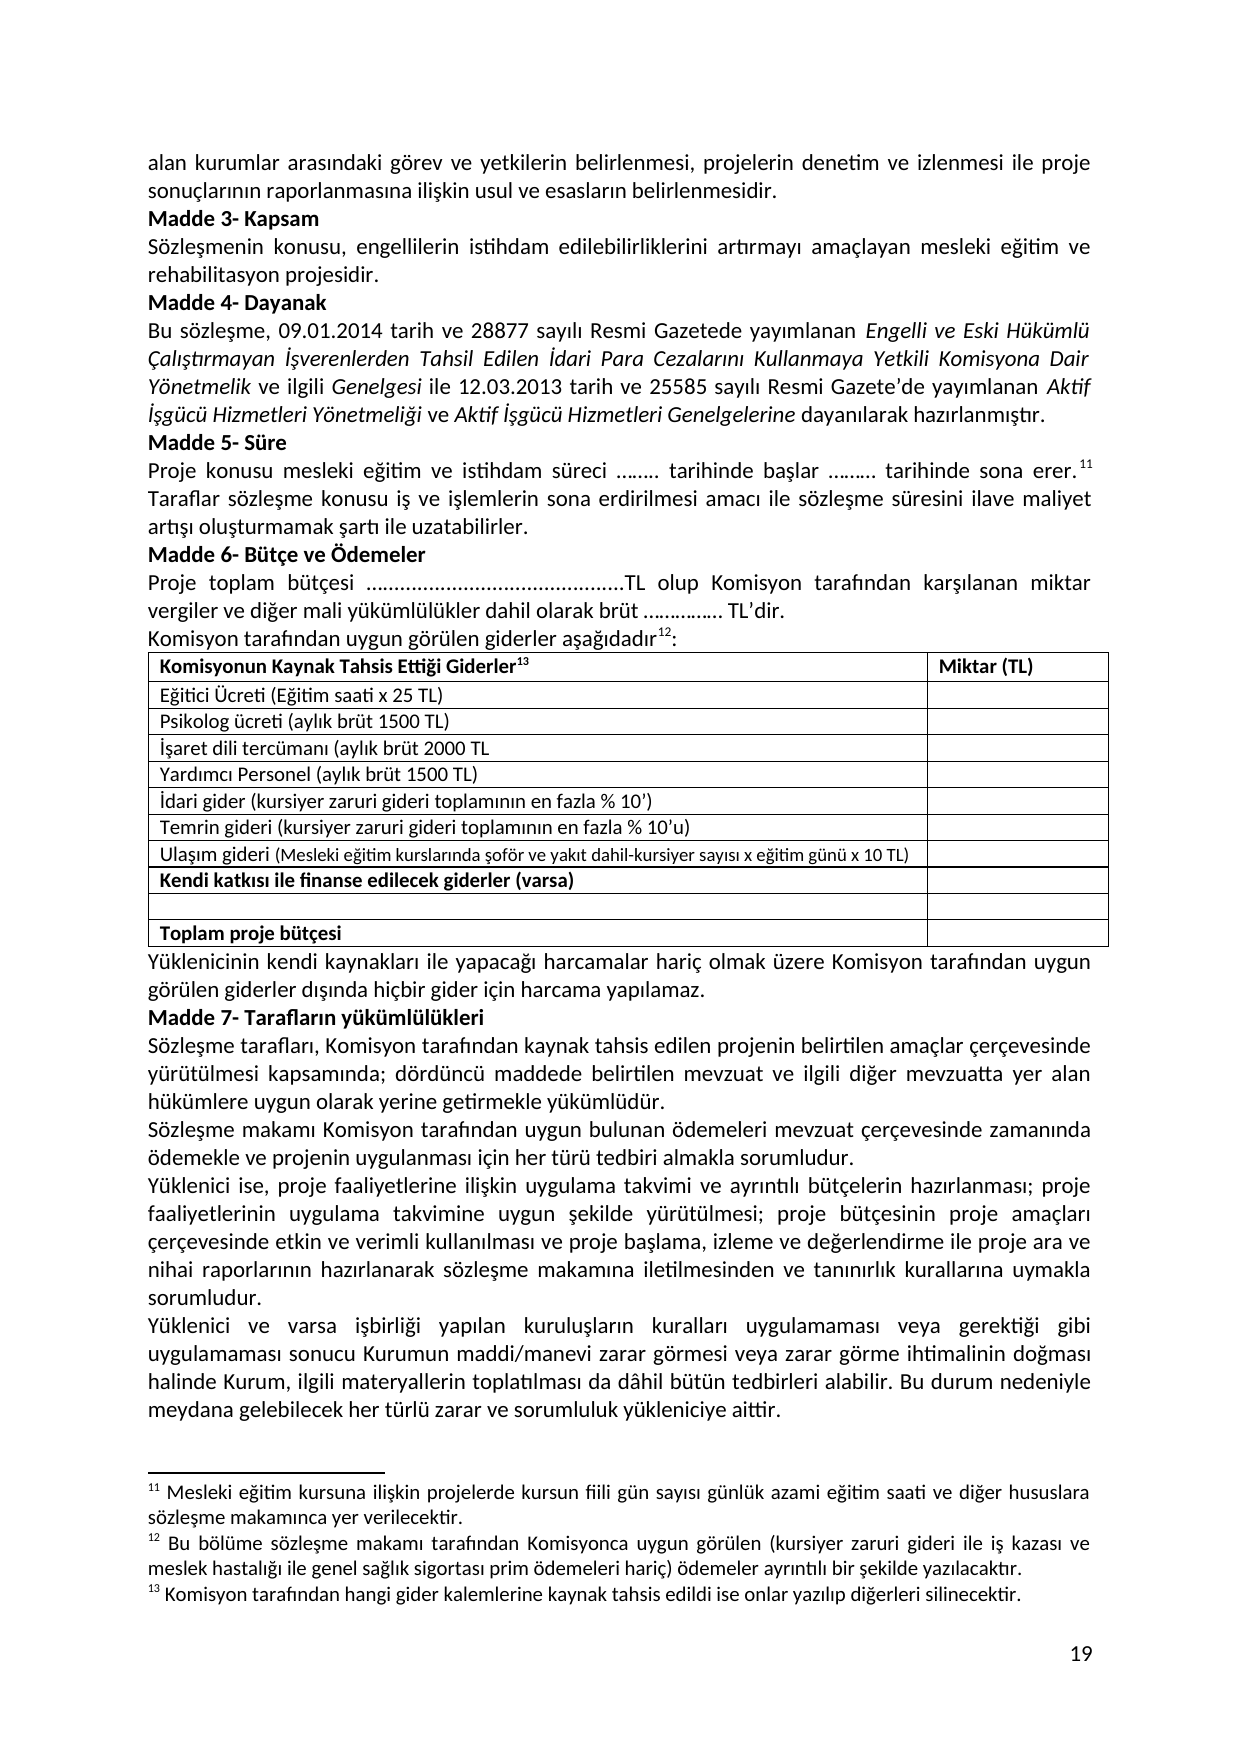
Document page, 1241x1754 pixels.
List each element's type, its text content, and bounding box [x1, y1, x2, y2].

table_cell [928, 894, 1108, 919]
text Yüklenici ise, proje faaliyetlerine ilişkin uygulama takvimi ve ayrıntılı bütçelerin hazırlanması; proje faaliyetlerinin uygulama takvimine uygun şekilde yürütülmesi; proje bütçesinin proje amaçları çerçevesinde etkin ve verimli kullanılması ve proje başlama, izleme ve değerlendirme ile proje ara ve nihai raporlarının hazırlanarak sözleşme makamına iletilmesinden ve tanınırlık kurallarına uymakla sorumludur. [148, 1171, 1092, 1311]
text Sözleşme makamı Komisyon tarafından uygun bulunan ödemeleri mevzuat çerçevesinde zamanında ödemekle ve projenin uygulanması için her türü tedbiri almakla sorumludur. [148, 1115, 1092, 1171]
table_cell Kendi katkısı ile finanse edilecek giderler (varsa) [149, 868, 927, 893]
table_cell [928, 762, 1108, 787]
text Madde 7- Tarafların yükümlülükleri [148, 1003, 1092, 1031]
text Yüklenici ve varsa işbirliği yapılan kuruluşların kuralları uygulamaması veya gerektiği gibi uygulamaması sonucu Kurumun maddi/manevi zarar görmesi veya zarar görme ihtimalinin doğması halinde Kurum, ilgili materyallerin toplatılması da dâhil bütün tedbirleri alabilir. Bu durum nedeniyle meydana gelebilecek her türlü zarar ve sorumluluk yükleniciye aittir. [148, 1311, 1092, 1423]
text Komisyon tarafından uygun görülen giderler aşağıdadır: [148, 624, 1092, 652]
table_cell [928, 788, 1108, 813]
table_cell [928, 735, 1108, 761]
table_header Komisyonun Kaynak Tahsis Ettiği Giderler [149, 653, 927, 681]
table_cell İşaret dili tercümanı (aylık brüt 2000 TL [149, 735, 927, 761]
text Bu sözleşme, 09.01.2014 tarih ve 28877 sayılı Resmi Gazetede yayımlanan Engelli ve Eski Hükümlü Çalıştırmayan İşverenlerden Tahsil Edilen İdari Para Cezalarını Kullanmaya Yetkili Komisyona Dair Yönetmelik ve ilgili Genelgesi ile 12.03.2013 tarih ve 25585 sayılı Resmi Gazete’de yayımlanan Aktif İşgücü Hizmetleri Yönetmeliği ve Aktif İşgücü Hizmetleri Genelgelerine dayanılarak hazırlanmıştır. [148, 316, 1092, 428]
table_cell Ulaşım gideri (Mesleki eğitim kurslarında şoför ve yakıt dahil-kursiyer sayısı x eğitim günü x 10 TL) [149, 841, 927, 866]
text Yüklenicinin kendi kaynakları ile yapacağı harcamalar hariç olmak üzere Komisyon tarafından uygun görülen giderler dışında hiçbir gider için harcama yapılamaz. [148, 947, 1092, 1003]
table_cell [928, 841, 1108, 866]
text Madde 5- Süre [148, 428, 1092, 456]
table_cell Yardımcı Personel (aylık brüt 1500 TL) [149, 762, 927, 787]
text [148, 148, 1092, 204]
table_cell Temrin gideri (kursiyer zaruri gideri toplamının en fazla % 10’u) [149, 815, 927, 840]
table_cell Eğitici Ücreti (Eğitim saati x 25 TL) [149, 682, 927, 708]
text Proje toplam bütçesi …..........................................TL olup Komisyon tarafından karşılanan miktar vergiler ve diğer mali yükümlülükler dahil olarak brüt …………… TL’dir. [148, 568, 1092, 624]
table_cell [928, 682, 1108, 708]
table_cell [928, 868, 1108, 893]
text Sözleşmenin konusu, engellilerin istihdam edilebilirliklerini artırmayı amaçlayan mesleki eğitim ve rehabilitasyon projesidir. [148, 232, 1092, 288]
text Sözleşme tarafları, Komisyon tarafından kaynak tahsis edilen projenin belirtilen amaçlar çerçevesinde yürütülmesi kapsamında; dördüncü maddede belirtilen mevzuat ve ilgili diğer mevzuatta yer alan hükümlere uygun olarak yerine getirmekle yükümlüdür. [148, 1031, 1092, 1115]
text Madde 3- Kapsam [148, 204, 1092, 232]
text Madde 6- Bütçe ve Ödemeler [148, 540, 1092, 568]
table_cell İdari gider (kursiyer zaruri gideri toplamının en fazla % 10’) [149, 788, 927, 813]
text Madde 4- Dayanak [148, 288, 1092, 316]
table_header Miktar (TL) [928, 653, 1108, 681]
table_cell [928, 920, 1108, 946]
table_cell [149, 894, 927, 919]
table_cell [928, 709, 1108, 734]
table_cell Psikolog ücreti (aylık brüt 1500 TL) [149, 709, 927, 734]
table_cell Toplam proje bütçesi [149, 920, 927, 946]
text Proje konusu mesleki eğitim ve istihdam süreci …….. tarihinde başlar ……… tarihinde sona erer. Taraflar sözleşme konusu iş ve işlemlerin sona erdirilmesi amacı ile sözleşme süresini ilave maliyet artışı oluşturmamak şartı ile uzatabilirler. [148, 456, 1092, 540]
table_cell [928, 815, 1108, 840]
